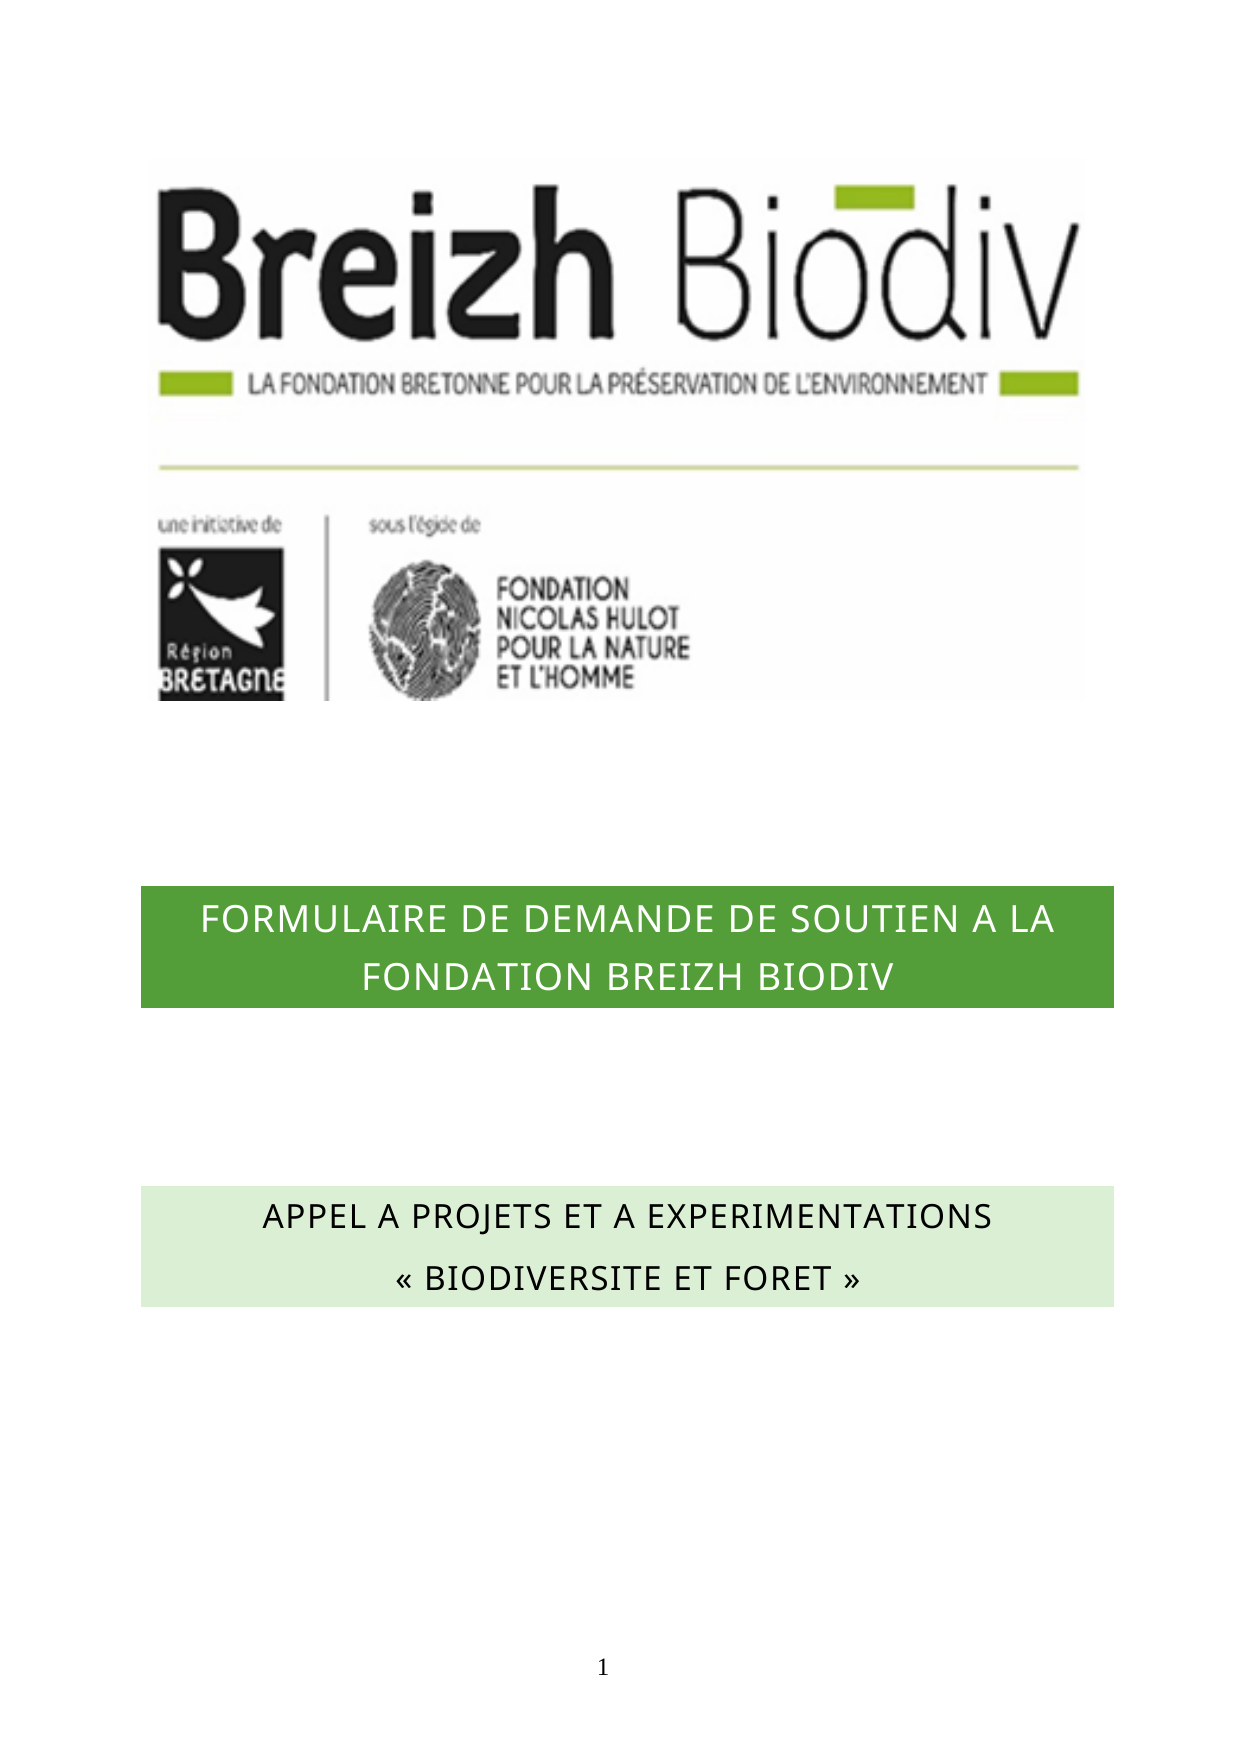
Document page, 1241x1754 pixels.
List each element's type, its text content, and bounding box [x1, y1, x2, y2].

picture [147, 158, 1085, 701]
subtitle APPEL A PROJETS ET A EXPERIMENTATIONS [148, 1193, 1107, 1238]
subtitle « BIODIVERSITE ET FORET » [148, 1249, 1107, 1300]
subtitle FORMULAIRE DE DEMANDE DE SOUTIEN A LA FONDATION BREIZH BIODIV [148, 892, 1107, 1002]
